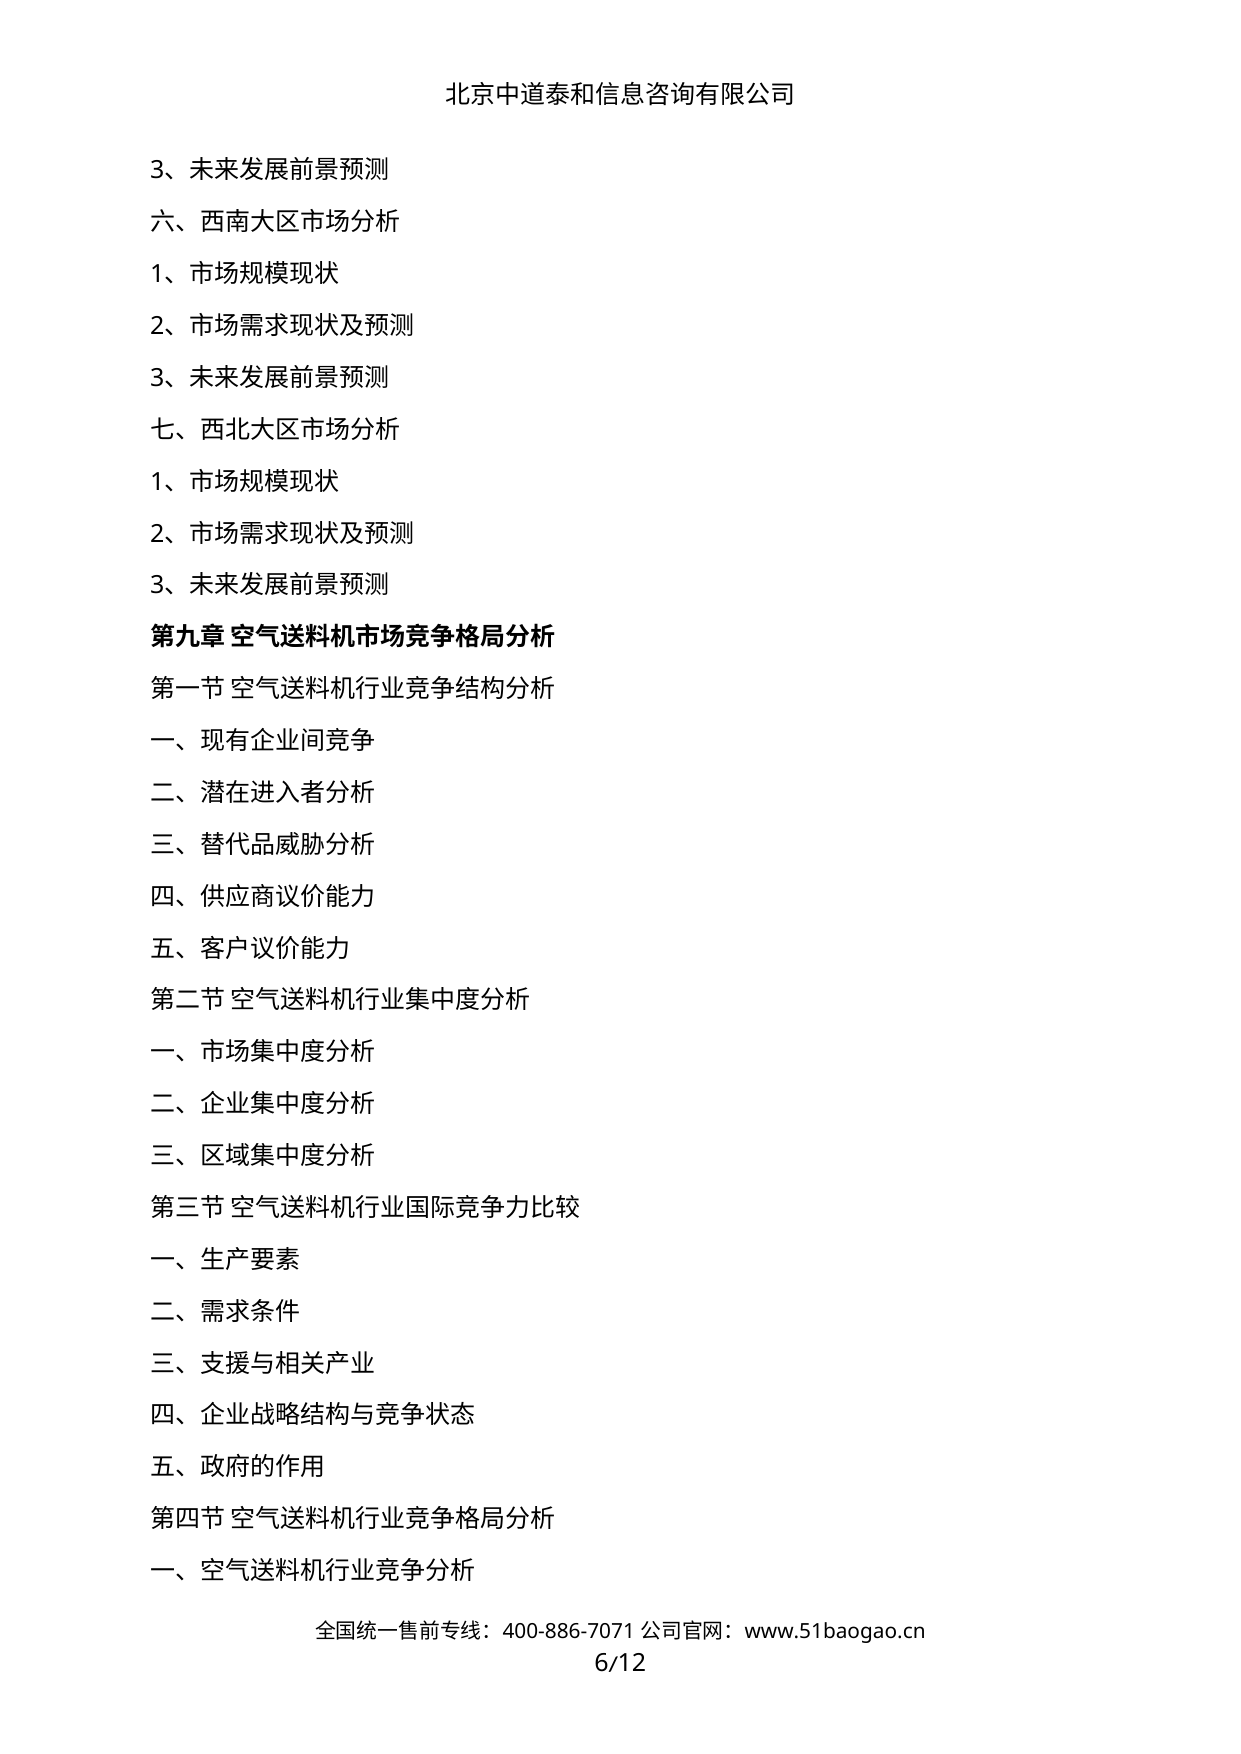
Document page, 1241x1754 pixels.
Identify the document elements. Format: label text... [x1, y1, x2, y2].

text 二、企业集中度分析 [150, 1084, 1090, 1120]
text 七、西北大区市场分析 [150, 409, 1090, 446]
text 3、未来发展前景预测 [150, 150, 1090, 186]
text 2、市场需求现状及预测 [150, 513, 1090, 549]
text 3、未来发展前景预测 [150, 565, 1090, 601]
text 一、空气送料机行业竞争分析 [150, 1551, 1090, 1587]
text 一、市场集中度分析 [150, 1032, 1090, 1068]
text 二、需求条件 [150, 1291, 1090, 1327]
text 一、生产要素 [150, 1239, 1090, 1276]
text 一、现有企业间竞争 [150, 721, 1090, 757]
text 第一节 空气送料机行业竞争结构分析 [150, 669, 1090, 705]
text 五、政府的作用 [150, 1447, 1090, 1483]
text 三、区域集中度分析 [150, 1136, 1090, 1172]
text 第九章 空气送料机市场竞争格局分析 [150, 617, 1090, 653]
text 第二节 空气送料机行业集中度分析 [150, 980, 1090, 1016]
text 2、市场需求现状及预测 [150, 306, 1090, 342]
text 三、替代品威胁分析 [150, 824, 1090, 861]
text 三、支援与相关产业 [150, 1343, 1090, 1379]
text 四、供应商议价能力 [150, 876, 1090, 912]
text 3、未来发展前景预测 [150, 357, 1090, 394]
text 二、潜在进入者分析 [150, 772, 1090, 809]
text 第三节 空气送料机行业国际竞争力比较 [150, 1187, 1090, 1224]
text 1、市场规模现状 [150, 254, 1090, 290]
text 1、市场规模现状 [150, 461, 1090, 497]
text 五、客户议价能力 [150, 928, 1090, 964]
text 六、西南大区市场分析 [150, 202, 1090, 238]
text 四、企业战略结构与竞争状态 [150, 1395, 1090, 1431]
text 第四节 空气送料机行业竞争格局分析 [150, 1499, 1090, 1535]
